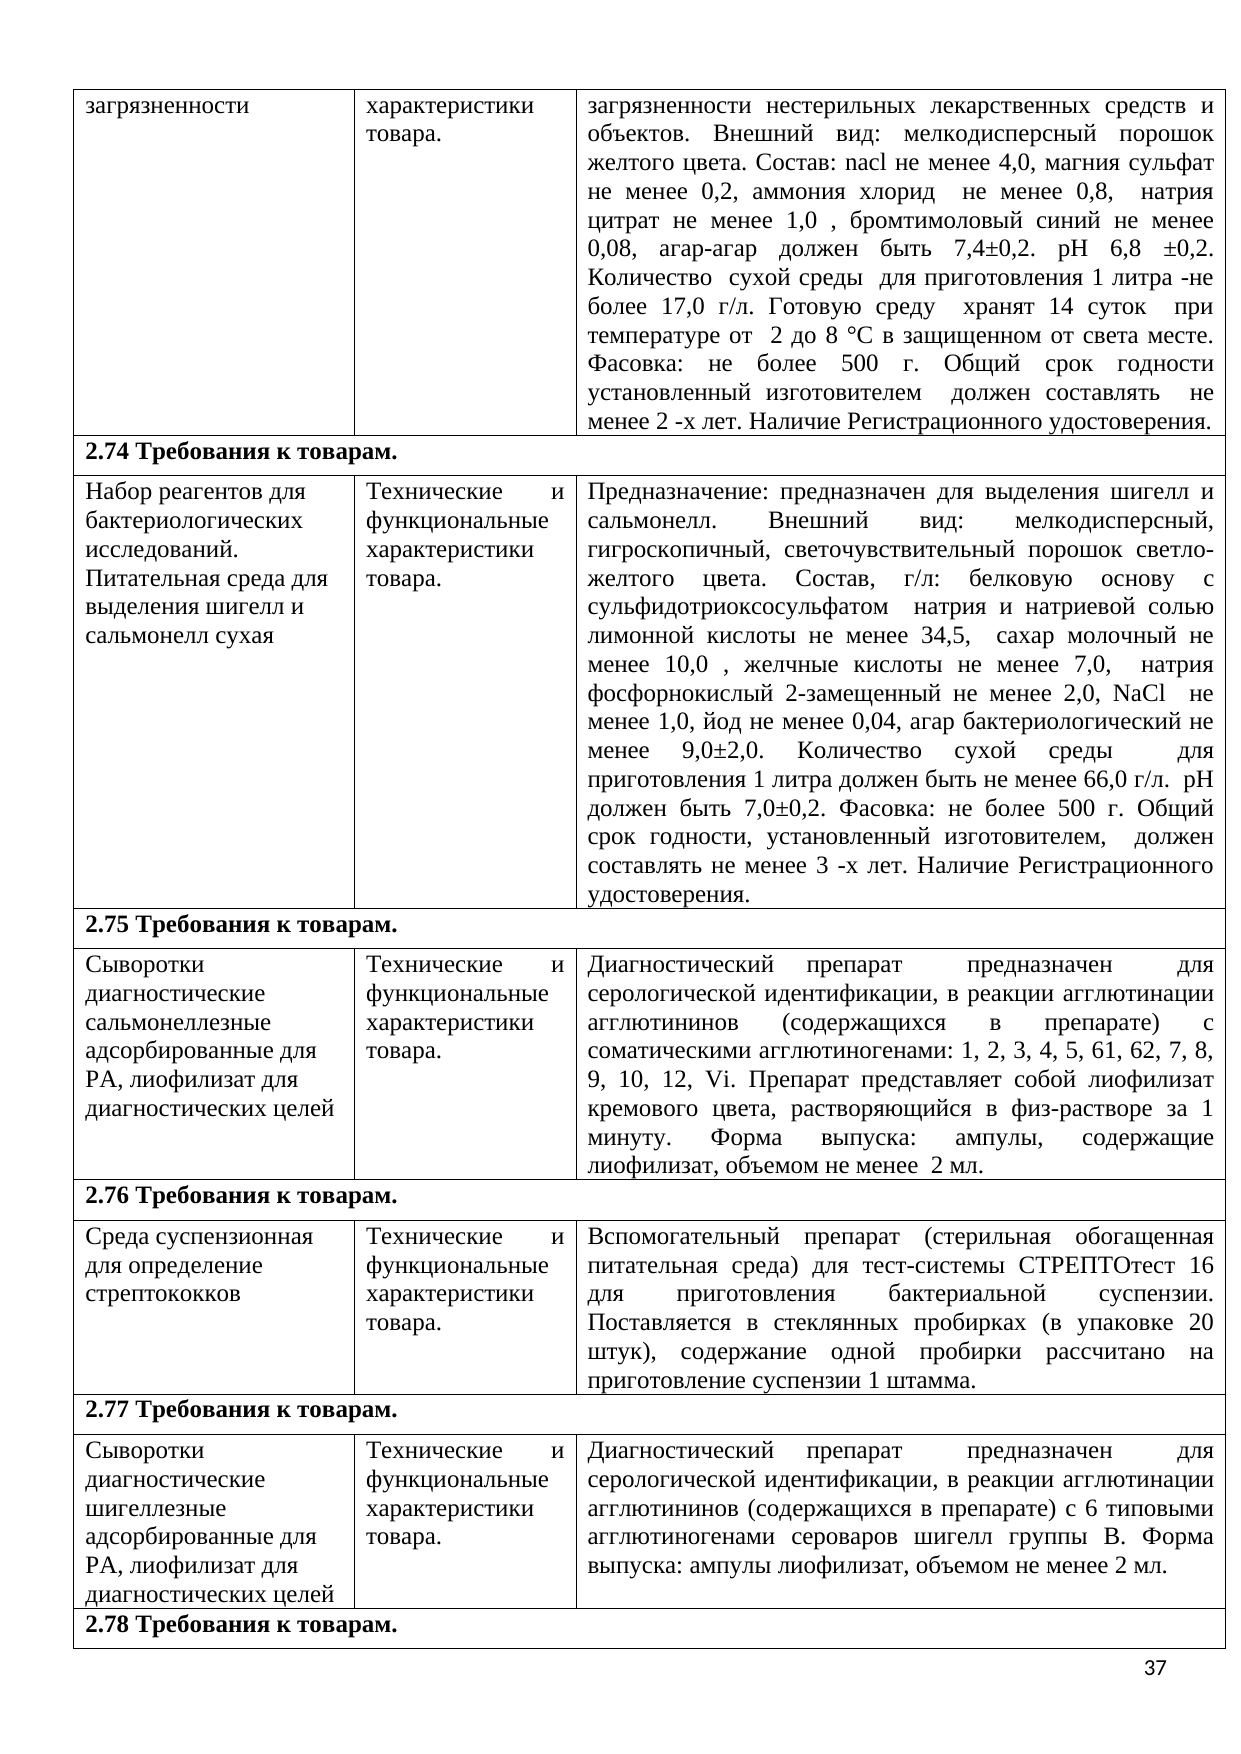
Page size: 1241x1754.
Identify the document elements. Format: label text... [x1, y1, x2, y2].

table_cell Диагностический препарат предназначен для серологической идентификации, в реакции агглютинации агглютининов (содержащихся в препарате) с 6 типовыми агглютиногенами сероваров шигелл группы В. Форма выпуска: ампулы лиофилизат, объемом не менее 2 мл. [577, 1435, 1225, 1608]
table_cell 2.77 Требования к товарам. [74, 1395, 1225, 1434]
table_cell 2.75 Требования к товарам. [74, 909, 1225, 948]
table_cell Сыворотки диагностические сальмонеллезные адсорбированные для РА, лиофилизат для диагностических целей [74, 949, 354, 1179]
table_cell Технические и функциональные характеристики товара. [355, 949, 576, 1179]
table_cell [577, 90, 1225, 435]
table_cell Предназначение: предназначен для выделения шигелл и сальмонелл. Внешний вид: мелкодисперсный, гигроскопичный, светочувствительный порошок светло-желтого цвета. Состав, г/л: белковую основу с сульфидотриоксосульфатом натрия и натриевой солью лимонной кислоты не менее 34,5, сахар молочный не менее 10,0 , желчные кислоты не менее 7,0, натрия фосфорнокислый 2-замещенный не менее 2,0, NaCl не менее 1,0, йод не менее 0,04, агар бактериологический не менее 9,0±2,0. Количество сухой среды для приготовления 1 литра должен быть не менее 66,0 г/л. pH должен быть 7,0±0,2. Фасовка: не более 500 г. Общий срок годности, установленный изготовителем, должен составлять не менее 3 -х лет. Наличие Регистрационного удостоверения. [577, 476, 1225, 908]
table_cell Набор реагентов для бактериологических исследований. Питательная среда для выделения шигелл и сальмонелл сухая [74, 476, 354, 908]
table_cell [74, 90, 354, 435]
table_cell Сыворотки диагностические шигеллезные адсорбированные для РА, лиофилизат для диагностических целей [74, 1435, 354, 1608]
table_cell 2.76 Требования к товарам. [74, 1180, 1225, 1220]
table_cell 2.74 Требования к товарам. [74, 436, 1225, 475]
table_cell Технические и функциональные характеристики товара. [355, 1221, 576, 1393]
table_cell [355, 1435, 576, 1608]
table_cell Вспомогательный препарат (стерильная обогащенная питательная среда) для тест-системы СТРЕПТОтест 16 для приготовления бактериальной суспензии. Поставляется в стеклянных пробирках (в упаковке 20 штук), содержание одной пробирки рассчитано на приготовление суспензии 1 штамма. [577, 1221, 1225, 1393]
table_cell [355, 90, 576, 435]
table_cell Диагностический препарат предназначен для серологической идентификации, в реакции агглютинации агглютининов (содержащихся в препарате) с соматическими агглютиногенами: 1, 2, 3, 4, 5, 61, 62, 7, 8, 9, 10, 12, Vi. Препарат представляет собой лиофилизат кремового цвета, растворяющийся в физ-растворе за 1 минуту. Форма выпуска: ампулы, содержащие лиофилизат, объемом не менее 2 мл. [577, 949, 1225, 1179]
table_cell Среда суспензионная для определение стрептококков [74, 1221, 354, 1393]
table_cell Технические и функциональные характеристики товара. [355, 476, 576, 908]
table_cell 2.78 Требования к товарам. [74, 1609, 1225, 1648]
